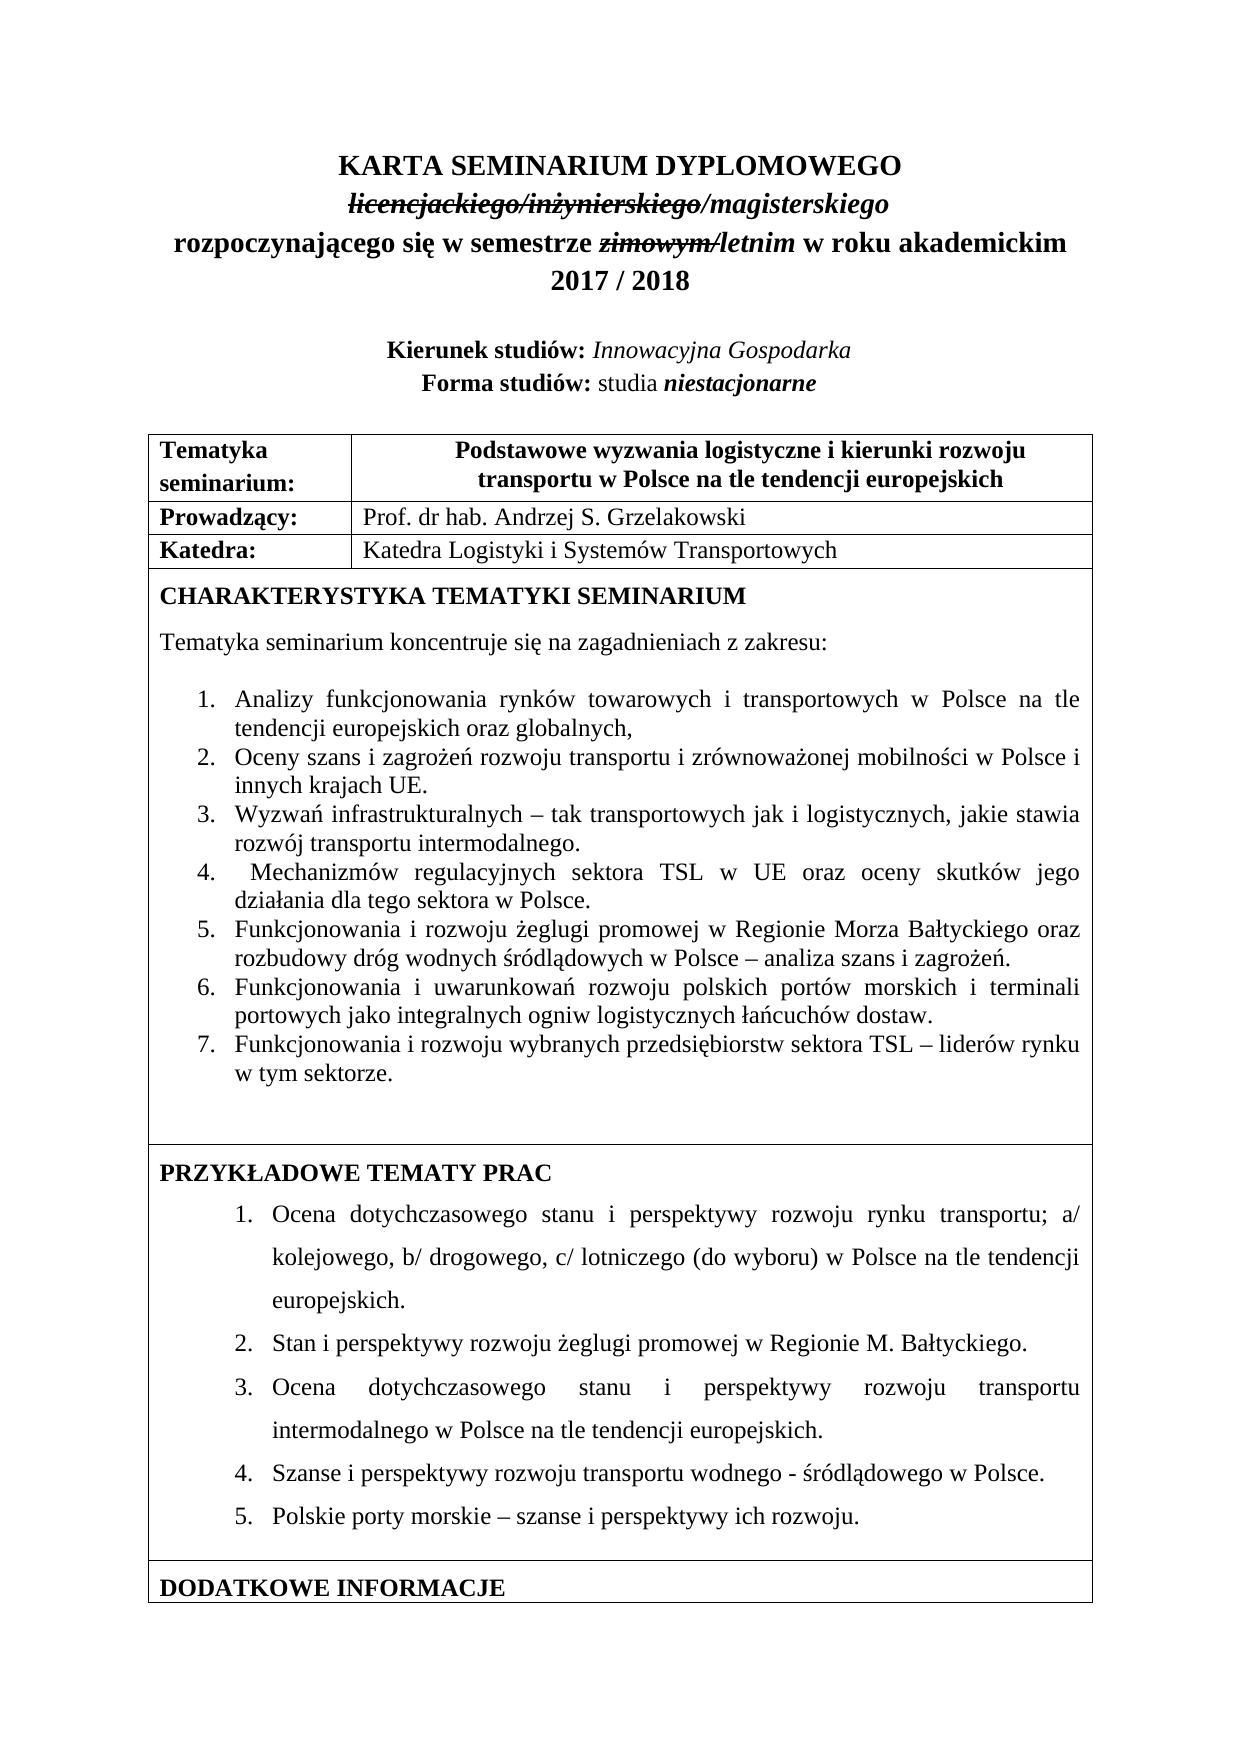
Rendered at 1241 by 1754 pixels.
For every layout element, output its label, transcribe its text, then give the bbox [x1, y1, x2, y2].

table_cell Katedra Logistyki i Systemów Transportowych [352, 535, 1092, 568]
table_header Tematyka seminarium: [149, 435, 351, 501]
text KARTA SEMINARIUM DYPLOMOWEGO licencjackiego/inżynierskiego/magisterskiego [148, 148, 1093, 220]
table_cell CHARAKTERYSTYKA TEMATYKI SEMINARIUM Tematyka seminarium koncentruje się na zagadnieniach z zakresu: Analizy funkcjonowania rynków towarowych i transportowych w Polsce na tle tendencji europejskich oraz globalnych, Oceny szans i zagrożeń rozwoju transportu i zrównoważonej mobilności w Polsce i innych krajach UE. Wyzwań infrastrukturalnych – tak transportowych jak i logistycznych, jakie stawia rozwój transportu intermodalnego. Mechanizmów regulacyjnych sektora TSL w UE oraz oceny skutków jego działania dla tego sektora w Polsce. Funkcjonowania i rozwoju żeglugi promowej w Regionie Morza Bałtyckiego oraz rozbudowy dróg wodnych śródlądowych w Polsce – analiza szans i zagrożeń. Funkcjonowania i uwarunkowań rozwoju polskich portów morskich i terminali portowych jako integralnych ogniw logistycznych łańcuchów dostaw. Funkcjonowania i rozwoju wybranych przedsiębiorstw sektora TSL – liderów rynku w tym sektorze. [149, 569, 1092, 1144]
table_cell Prof. dr hab. Andrzej S. Grzelakowski [352, 502, 1092, 534]
table_header Podstawowe wyzwania logistyczne i kierunki rozwoju transportu w Polsce na tle tendencji europejskich [352, 435, 1092, 501]
table_cell Katedra: [149, 535, 351, 568]
table_cell PRZYKŁADOWE TEMATY PRAC Ocena dotychczasowego stanu i perspektywy rozwoju rynku transportu; a/ kolejowego, b/ drogowego, c/ lotniczego (do wyboru) w Polsce na tle tendencji europejskich. Stan i perspektywy rozwoju żeglugi promowej w Regionie M. Bałtyckiego. Ocena dotychczasowego stanu i perspektywy rozwoju transportu intermodalnego w Polsce na tle tendencji europejskich. Szanse i perspektywy rozwoju transportu wodnego - śródlądowego w Polsce. Polskie porty morskie – szanse i perspektywy ich rozwoju. [149, 1145, 1092, 1559]
table_cell Prowadzący: [149, 502, 351, 534]
text rozpoczynającego się w semestrze zimowym/letnim w roku akademickim 2017 / 2018 [148, 225, 1093, 297]
text Forma studiów: studia niestacjonarne [148, 368, 1093, 397]
text Kierunek studiów: Innowacyjna Gospodarka [148, 335, 1093, 363]
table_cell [149, 1561, 1092, 1602]
